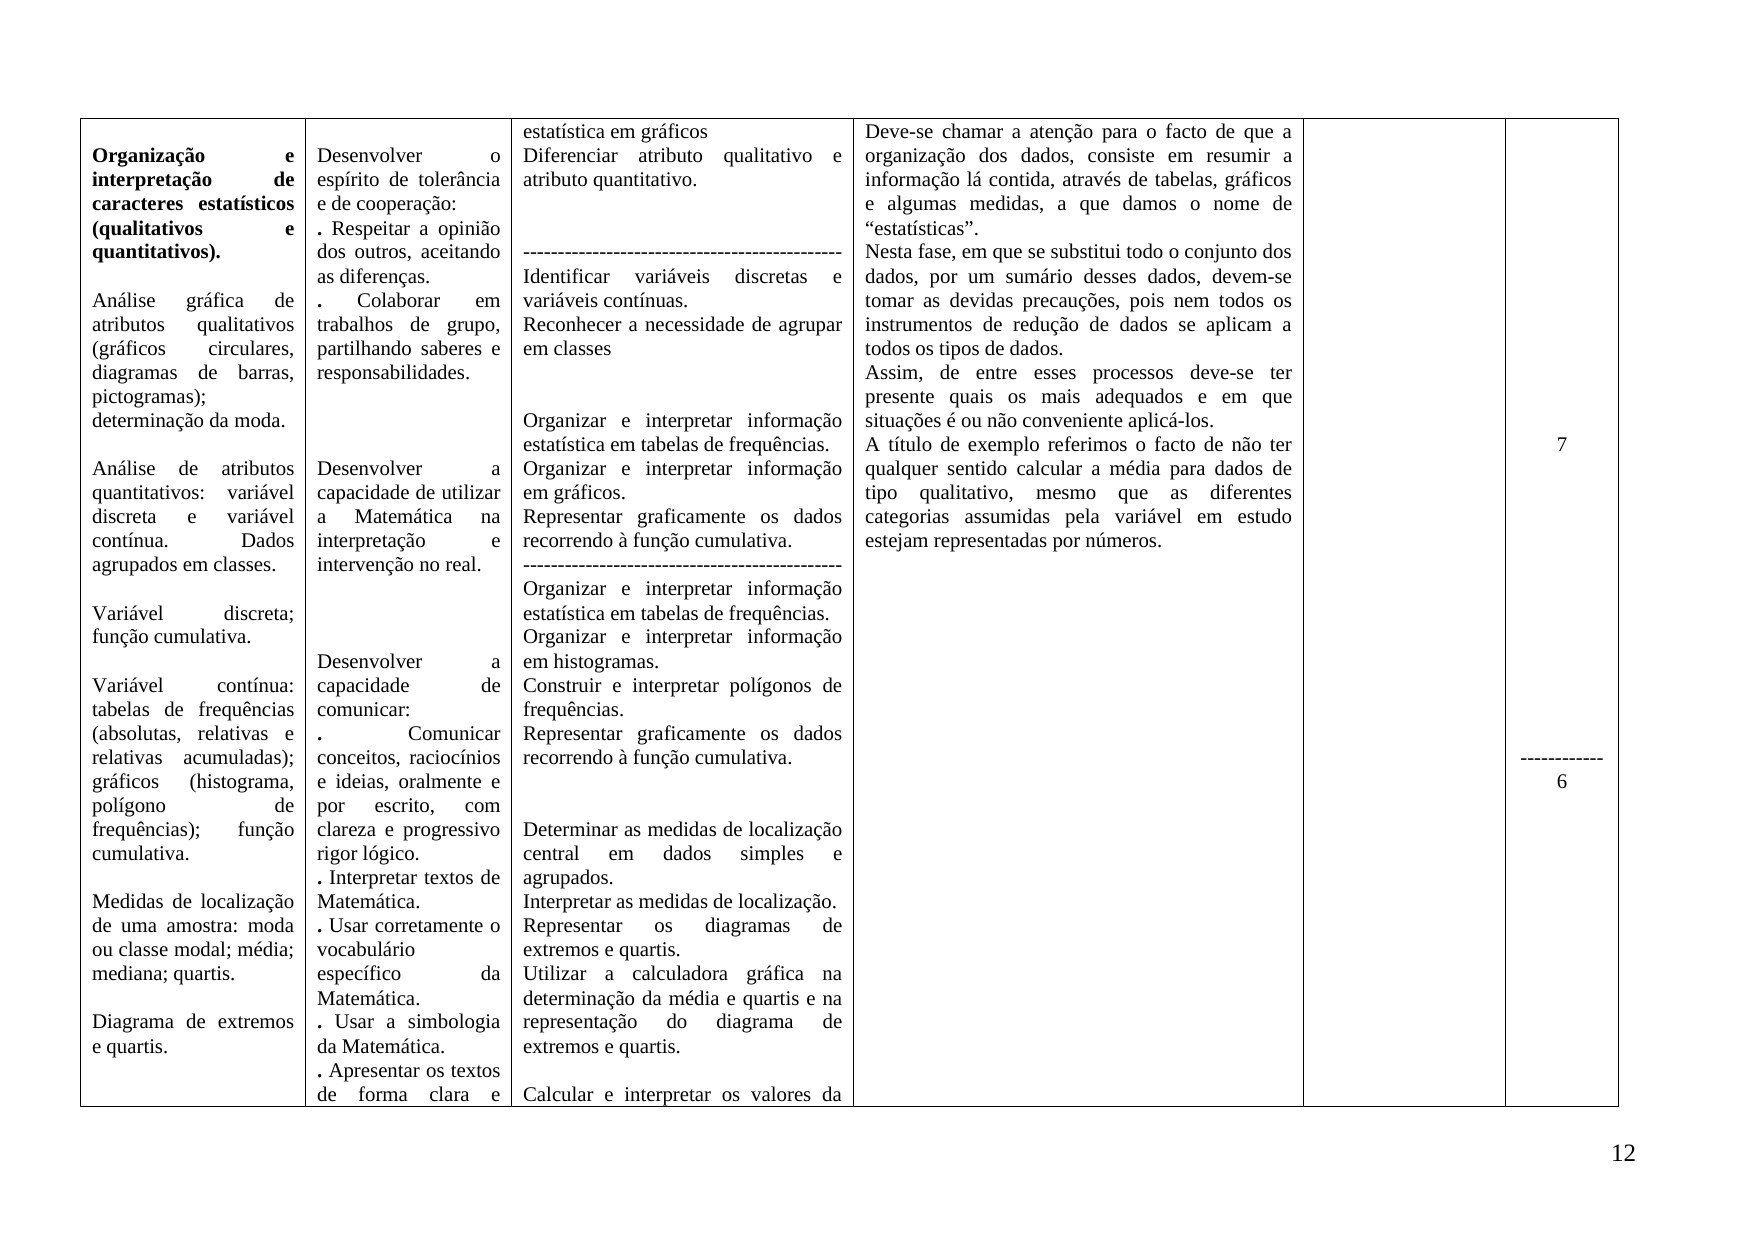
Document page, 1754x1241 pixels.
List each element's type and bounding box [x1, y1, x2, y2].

table_cell [1304, 119, 1505, 1106]
table_cell [1506, 119, 1618, 1106]
table_cell [854, 119, 1303, 1106]
table_cell [306, 119, 511, 1106]
table_cell [81, 119, 305, 1106]
table_cell [512, 119, 853, 1106]
